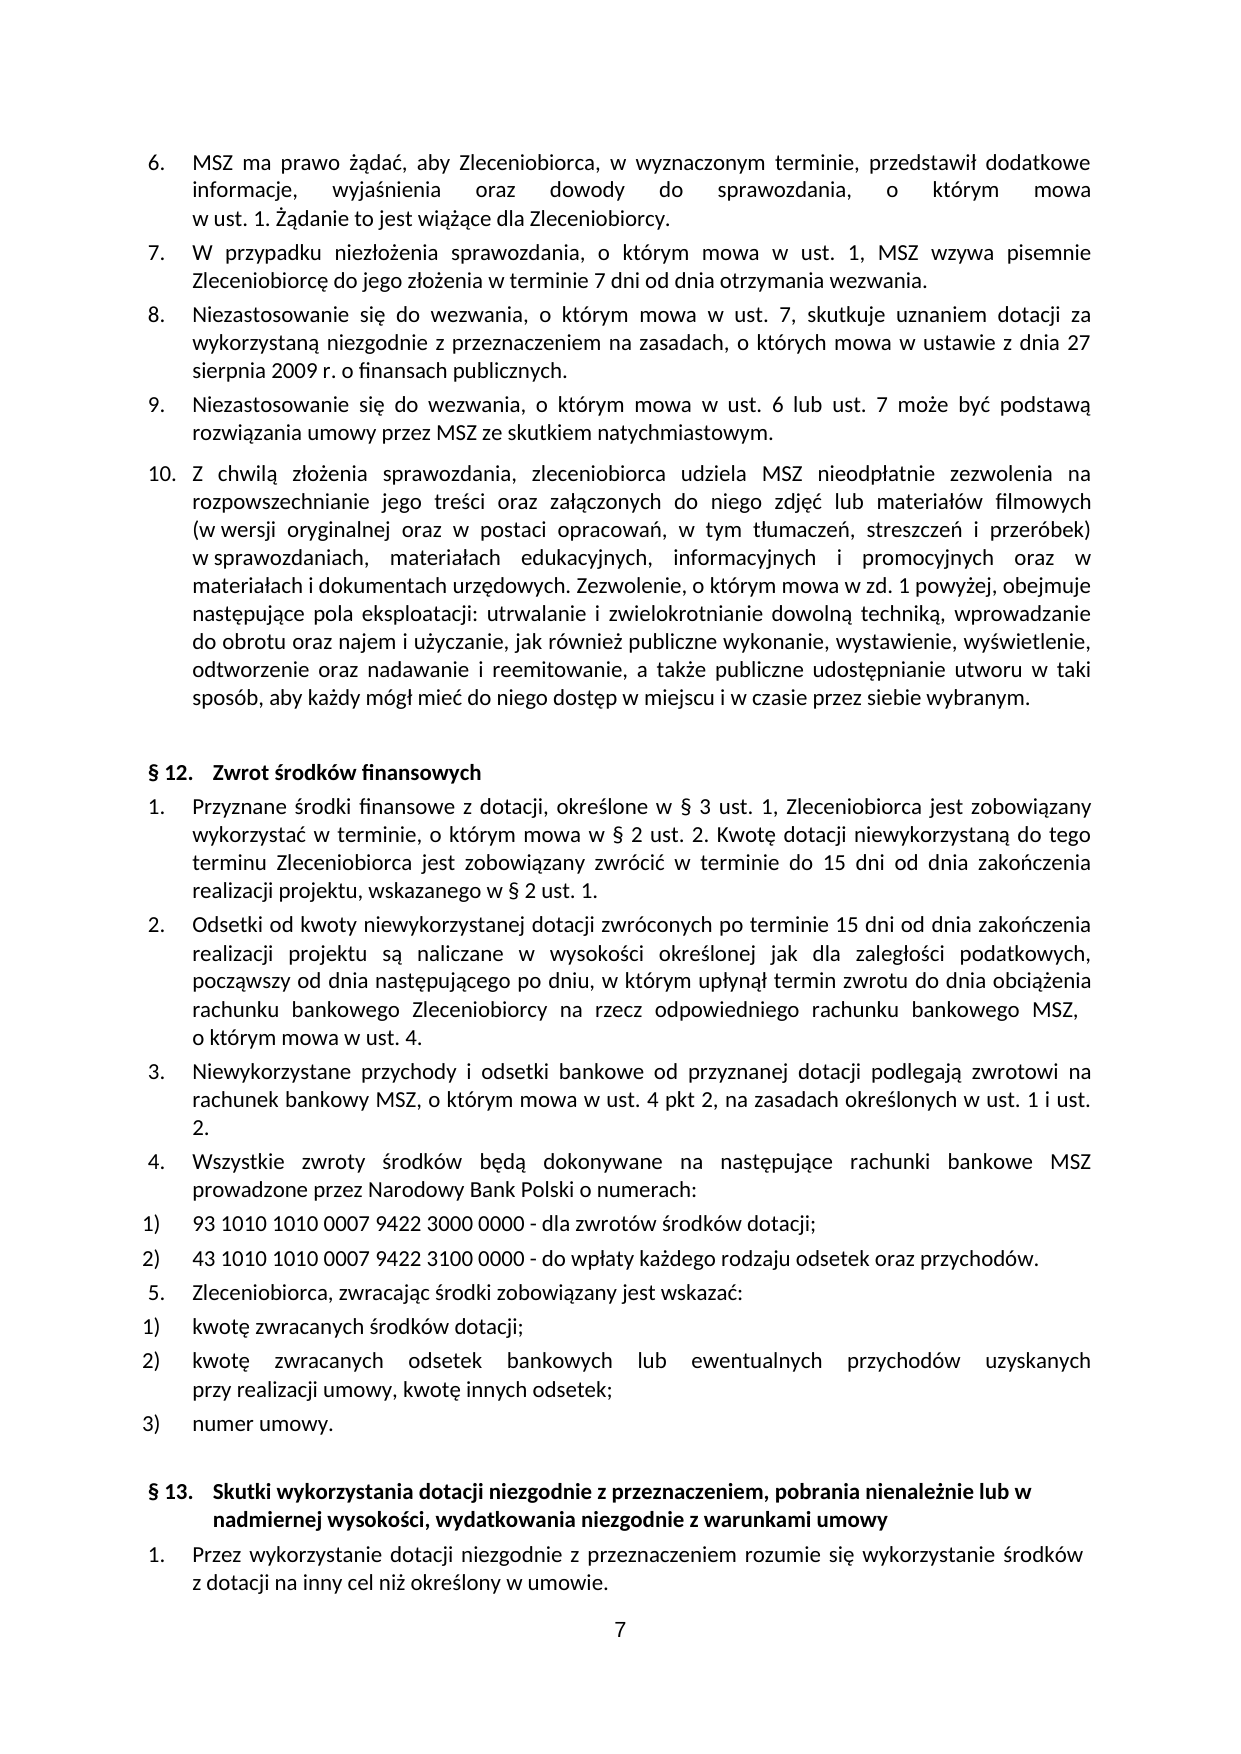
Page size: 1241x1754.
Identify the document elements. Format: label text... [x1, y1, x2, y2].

text Niezastosowanie się do wezwania, o którym mowa w ust. 7, skutkuje uznaniem dotacji za wykorzystaną niezgodnie z przeznaczeniem na zasadach, o których mowa w ustawie z dnia 27 sierpnia 2009 r. o finansach publicznych. [148, 300, 1093, 384]
text Z chwilą złożenia sprawozdania, zleceniobiorca udziela MSZ nieodpłatnie zezwolenia na rozpowszechnianie jego treści oraz załączonych do niego zdjęć lub materiałów filmowych (w wersji oryginalnej oraz w postaci opracowań, w tym tłumaczeń, streszczeń i przeróbek) w sprawozdaniach, materiałach edukacyjnych, informacyjnych i promocyjnych oraz w materiałach i dokumentach urzędowych. Zezwolenie, o którym mowa w zd. 1 powyżej, obejmuje następujące pola eksploatacji: utrwalanie i zwielokrotnianie dowolną techniką, wprowadzanie do obrotu oraz najem i użyczanie, jak również publiczne wykonanie, wystawienie, wyświetlenie, odtworzenie oraz nadawanie i reemitowanie, a także publiczne udostępnianie utworu w taki sposób, aby każdy mógł mieć do niego dostęp w miejscu i w czasie przez siebie wybranym. [148, 459, 1093, 711]
text kwotę zwracanych środków dotacji; [142, 1312, 1093, 1340]
text MSZ ma prawo żądać, aby Zleceniobiorca, w wyznaczonym terminie, przedstawił dodatkowe informacje, wyjaśnienia oraz dowody do sprawozdania, o którym mowa w ust. 1. Żądanie to jest wiążące dla Zleceniobiorcy. [148, 148, 1093, 232]
text Skutki wykorzystania dotacji niezgodnie z przeznaczeniem, pobrania nienależnie lub w nadmiernej wysokości, wydatkowania niezgodnie z warunkami umowy [148, 1477, 1093, 1533]
text numer umowy. [142, 1409, 1093, 1437]
text Wszystkie zwroty środków będą dokonywane na następujące rachunki bankowe MSZ prowadzone przez Narodowy Bank Polski o numerach: [148, 1147, 1093, 1203]
text Odsetki od kwoty niewykorzystanej dotacji zwróconych po terminie 15 dni od dnia zakończenia realizacji projektu są naliczane w wysokości określonej jak dla zaległości podatkowych, począwszy od dnia następującego po dniu, w którym upłynął termin zwrotu do dnia obciążenia rachunku bankowego Zleceniobiorcy na rzecz odpowiedniego rachunku bankowego MSZ, o którym mowa w ust. 4. [148, 911, 1093, 1051]
text Niezastosowanie się do wezwania, o którym mowa w ust. 6 lub ust. 7 może być podstawą rozwiązania umowy przez MSZ ze skutkiem natychmiastowym. [148, 391, 1093, 447]
text 93 1010 1010 0007 9422 3000 0000 - dla zwrotów środków dotacji; [142, 1209, 1093, 1238]
text Przez wykorzystanie dotacji niezgodnie z przeznaczeniem rozumie się wykorzystanie środków z dotacji na inny cel niż określony w umowie. [148, 1540, 1093, 1596]
text Zleceniobiorca, zwracając środki zobowiązany jest wskazać: [148, 1278, 1093, 1306]
text Zwrot środków finansowych [148, 758, 1093, 786]
text kwotę zwracanych odsetek bankowych lub ewentualnych przychodów uzyskanych przy realizacji umowy, kwotę innych odsetek; [142, 1347, 1093, 1403]
text Niewykorzystane przychody i odsetki bankowe od przyznanej dotacji podlegają zwrotowi na rachunek bankowy MSZ, o którym mowa w ust. 4 pkt 2, na zasadach określonych w ust. 1 i ust. 2. [148, 1057, 1093, 1141]
text 43 1010 1010 0007 9422 3100 0000 - do wpłaty każdego rodzaju odsetek oraz przychodów. [142, 1244, 1093, 1272]
text W przypadku niezłożenia sprawozdania, o którym mowa w ust. 1, MSZ wzywa pisemnie Zleceniobiorcę do jego złożenia w terminie 7 dni od dnia otrzymania wezwania. [148, 238, 1093, 294]
text Przyznane środki finansowe z dotacji, określone w § 3 ust. 1, Zleceniobiorca jest zobowiązany wykorzystać w terminie, o którym mowa w § 2 ust. 2. Kwotę dotacji niewykorzystaną do tego terminu Zleceniobiorca jest zobowiązany zwrócić w terminie do 15 dni od dnia zakończenia realizacji projektu, wskazanego w § 2 ust. 1. [148, 792, 1093, 904]
